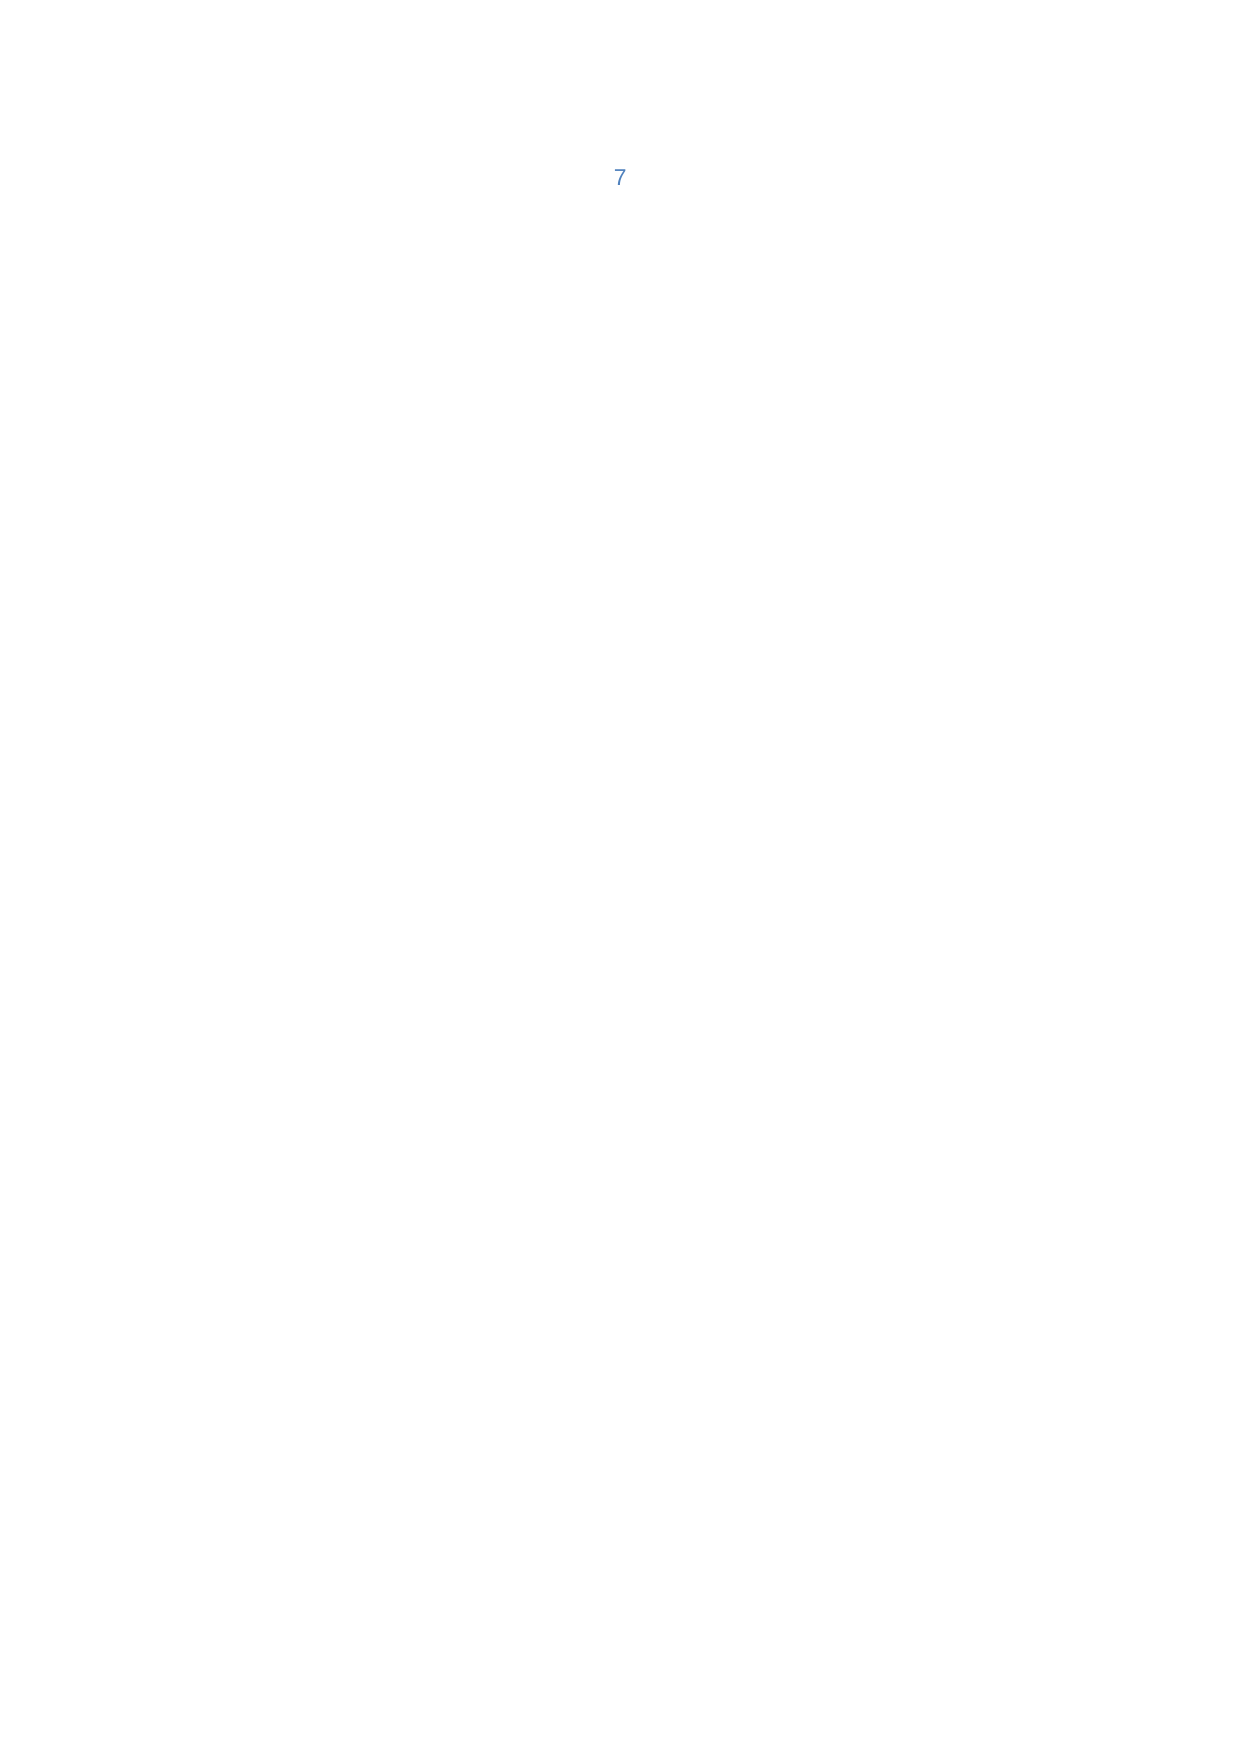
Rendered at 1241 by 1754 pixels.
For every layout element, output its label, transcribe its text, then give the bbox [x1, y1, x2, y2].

text 7 [75, 164, 1164, 190]
